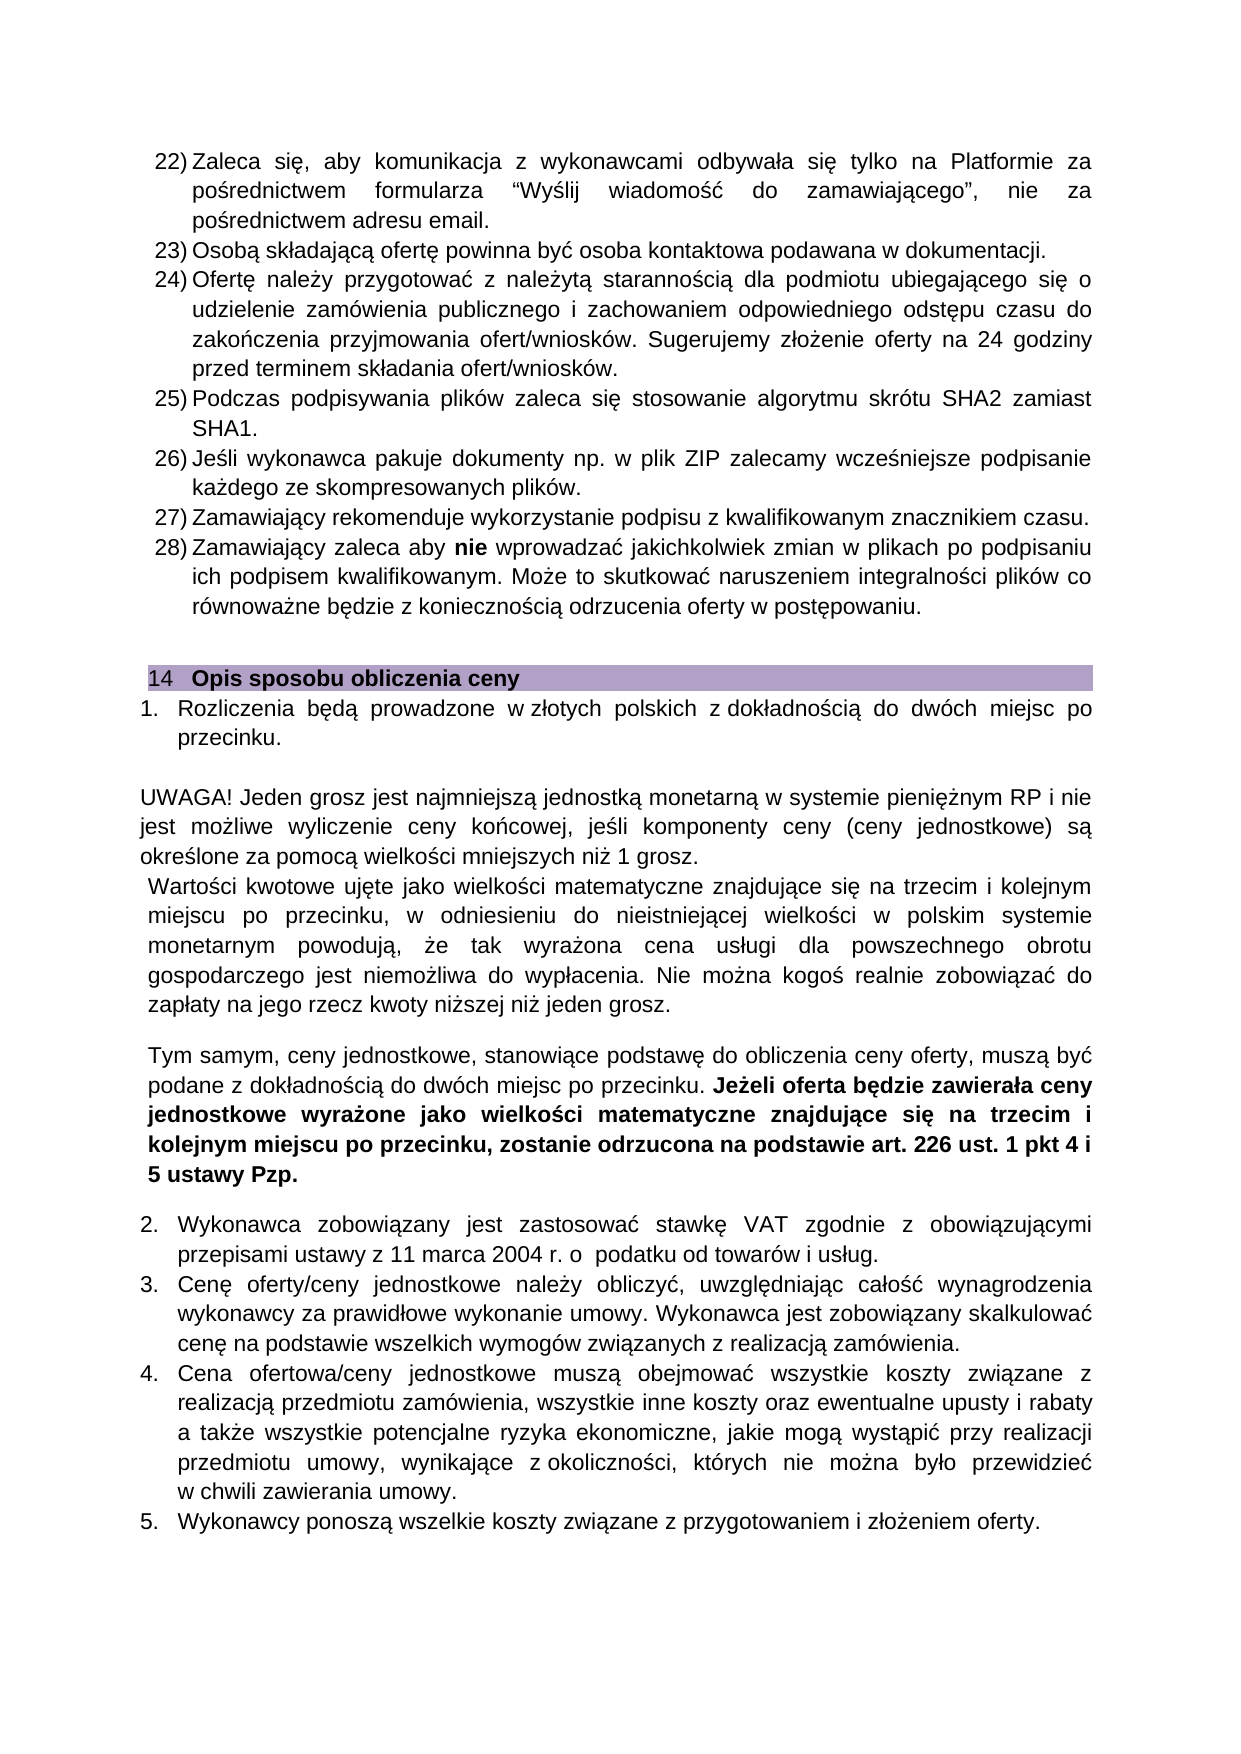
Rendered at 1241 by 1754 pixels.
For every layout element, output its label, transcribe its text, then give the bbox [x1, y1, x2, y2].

list Zamawiający rekomenduje wykorzystanie podpisu z kwalifikowanym znacznikiem czasu. [154, 504, 1093, 530]
list Jeśli wykonawca pakuje dokumenty np. w plik ZIP zalecamy wcześniejsze podpisanie każdego ze skompresowanych plików. [154, 444, 1093, 501]
text Wartości kwotowe ujęte jako wielkości matematyczne znajdujące się na trzecim i kolejnym miejscu po przecinku, w odniesieniu do nieistniejącej wielkości w polskim systemie monetarnym powodują, że tak wyrażona cena usługi dla powszechnego obrotu gospodarczego jest niemożliwa do wypłacenia. Nie można kogoś realnie zobowiązać do zapłaty na jego rzecz kwoty niższej niż jeden grosz. [148, 873, 1093, 1018]
list Podczas podpisywania plików zaleca się stosowanie algorytmu skrótu SHA2 zamiast SHA1. [154, 385, 1093, 441]
list Osobą składającą ofertę powinna być osoba kontaktowa podawana w dokumentacji. [154, 237, 1093, 263]
list Ofertę należy przygotować z należytą starannością dla podmiotu ubiegającego się o udzielenie zamówienia publicznego i zachowaniem odpowiedniego odstępu czasu do zakończenia przyjmowania ofert/wniosków. Sugerujemy złożenie oferty na 24 godziny przed terminem składania ofert/wniosków. [154, 266, 1093, 382]
list Wykonawcy ponoszą wszelkie koszty związane z przygotowaniem i złożeniem oferty. [140, 1508, 1093, 1534]
list Cena ofertowa/ceny jednostkowe muszą obejmować wszystkie koszty związane z realizacją przedmiotu zamówienia, wszystkie inne koszty oraz ewentualne upusty i rabaty a także wszystkie potencjalne ryzyka ekonomiczne, jakie mogą wystąpić przy realizacji przedmiotu umowy, wynikające z okoliczności, których nie można było przewidzieć w chwili zawierania umowy. [140, 1359, 1093, 1505]
list Rozliczenia będą prowadzone w złotych polskich z dokładnością do dwóch miejsc po przecinku. [140, 694, 1093, 751]
text Tym samym, ceny jednostkowe, stanowiące podstawę do obliczenia ceny oferty, muszą być podane z dokładnością do dwóch miejsc po przecinku. Jeżeli oferta będzie zawierała ceny jednostkowe wyrażone jako wielkości matematyczne znajdujące się na trzecim i kolejnym miejscu po przecinku, zostanie odrzucona na podstawie art. 226 ust. 1 pkt 4 i 5 ustawy Pzp. [148, 1042, 1093, 1187]
list Wykonawca zobowiązany jest zastosować stawkę VAT zgodnie z obowiązującymi przepisami ustawy z 11 marca 2004 r. o podatku od towarów i usług. [140, 1211, 1093, 1267]
list Opis sposobu obliczenia ceny [148, 665, 1093, 691]
text UWAGA! Jeden grosz jest najmniejszą jednostką monetarną w systemie pieniężnym RP i nie jest możliwe wyliczenie ceny końcowej, jeśli komponenty ceny (ceny jednostkowe) są określone za pomocą wielkości mniejszych niż 1 grosz. [140, 783, 1093, 869]
list Zaleca się, aby komunikacja z wykonawcami odbywała się tylko na Platformie za pośrednictwem formularza “Wyślij wiadomość do zamawiającego”, nie za pośrednictwem adresu email. [154, 148, 1093, 233]
list Cenę oferty/ceny jednostkowe należy obliczyć, uwzględniając całość wynagrodzenia wykonawcy za prawidłowe wykonanie umowy. Wykonawca jest zobowiązany skalkulować cenę na podstawie wszelkich wymogów związanych z realizacją zamówienia. [140, 1271, 1093, 1356]
list Zamawiający zaleca aby nie wprowadzać jakichkolwiek zmian w plikach po podpisaniu ich podpisem kwalifikowanym. Może to skutkować naruszeniem integralności plików co równoważne będzie z koniecznością odrzucenia oferty w postępowaniu. [154, 533, 1093, 619]
